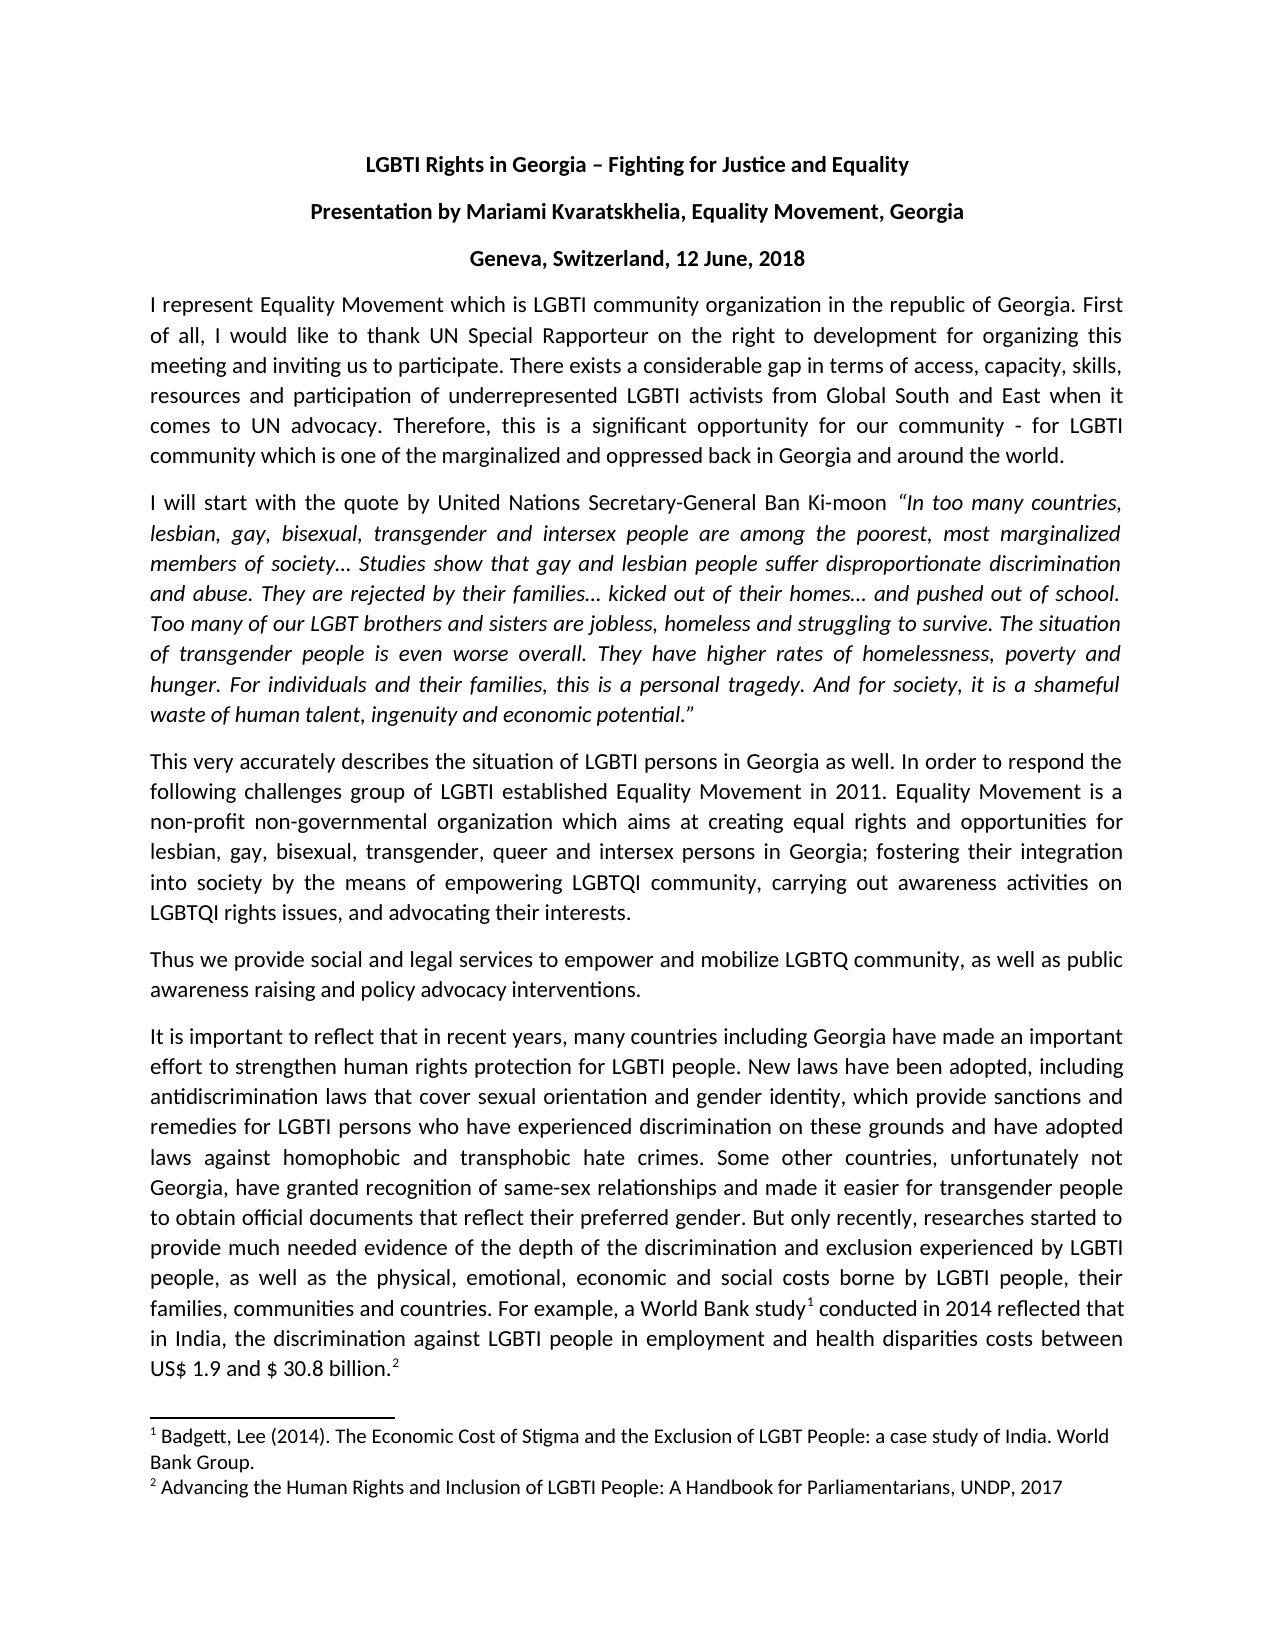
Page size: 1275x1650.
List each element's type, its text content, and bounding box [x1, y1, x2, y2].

text This very accurately describes the situation of LGBTI persons in Georgia as well. In order to respond the following challenges group of LGBTI established Equality Movement in 2011. Equality Movement is a non-profit non-governmental organization which aims at creating equal rights and opportunities for lesbian, gay, bisexual, transgender, queer and intersex persons in Georgia; fostering their integration into society by the means of empowering LGBTQI community, carrying out awareness activities on LGBTQI rights issues, and advocating their interests. [150, 747, 1125, 926]
text Presentation by Mariami Kvaratskhelia, Equality Movement, Georgia [150, 197, 1125, 225]
text I represent Equality Movement which is LGBTI community organization in the republic of Georgia. First of all, I would like to thank UN Special Rapporteur on the right to development for organizing this meeting and inviting us to participate. There exists a considerable gap in terms of access, capacity, skills, resources and participation of underrepresented LGBTI activists from Global South and East when it comes to UN advocacy. Therefore, this is a significant opportunity for our community - for LGBTI community which is one of the marginalized and oppressed back in Georgia and around the world. [150, 291, 1125, 470]
text LGBTI Rights in Georgia – Fighting for Justice and Equality [150, 150, 1125, 178]
text Thus we provide social and legal services to empower and mobilize LGBTQ community, as well as public awareness raising and policy advocacy interventions. [150, 945, 1125, 1003]
text Geneva, Switzerland, 12 June, 2018 [150, 244, 1125, 272]
text I will start with the quote by United Nations Secretary-General Ban Ki-moon “In too many countries, lesbian, gay, bisexual, transgender and intersex people are among the poorest, most marginalized members of society… Studies show that gay and lesbian people suffer disproportionate discrimination and abuse. They are rejected by their families… kicked out of their homes… and pushed out of school. Too many of our LGBT brothers and sisters are jobless, homeless and struggling to survive. The situation of transgender people is even worse overall. They have higher rates of homelessness, poverty and hunger. For individuals and their families, this is a personal tragedy. And for society, it is a shameful waste of human talent, ingenuity and economic potential.” [150, 488, 1125, 728]
text It is important to reflect that in recent years, many countries including Georgia have made an important effort to strengthen human rights protection for LGBTI people. New laws have been adopted, including antidiscrimination laws that cover sexual orientation and gender identity, which provide sanctions and remedies for LGBTI persons who have experienced discrimination on these grounds and have adopted laws against homophobic and transphobic hate crimes. Some other countries, unfortunately not Georgia, have granted recognition of same-sex relationships and made it easier for transgender people to obtain official documents that reflect their preferred gender. But only recently, researches started to provide much needed evidence of the depth of the discrimination and exclusion experienced by LGBTI people, as well as the physical, emotional, economic and social costs borne by LGBTI people, their families, communities and countries. For example, a World Bank study conducted in 2014 reflected that in India, the discrimination against LGBTI people in employment and health disparities costs between US$ 1.9 and $ 30.8 billion. [150, 1022, 1125, 1382]
